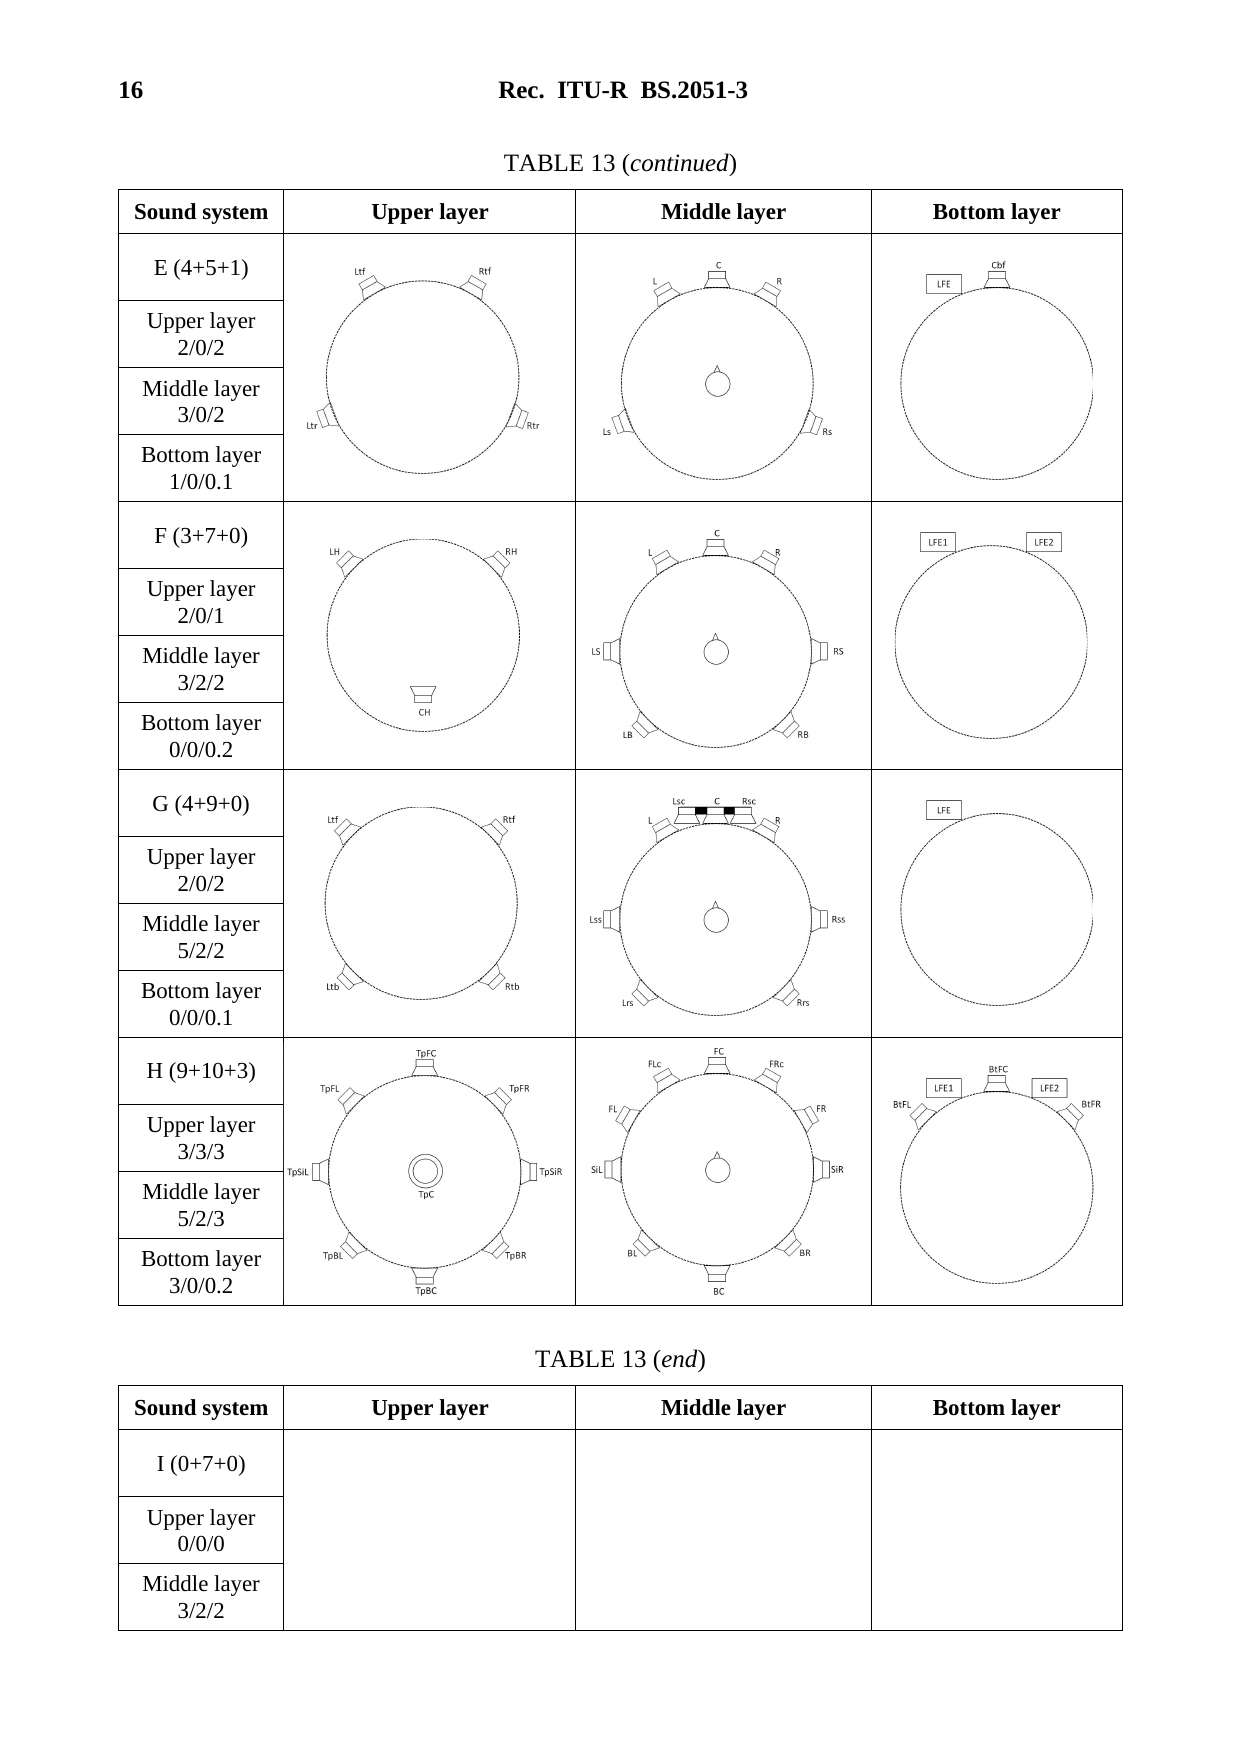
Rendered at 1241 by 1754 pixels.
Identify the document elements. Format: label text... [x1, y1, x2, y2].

table_cell I (0+7+0) [119, 1430, 283, 1496]
table_cell Middle layer 5/2/2 [119, 904, 283, 970]
table_cell Upper layer 3/3/3 [119, 1105, 283, 1171]
table_cell Middle layer 3/2/2 [119, 1564, 283, 1630]
table_cell [576, 502, 871, 769]
table_cell Upper layer 2/0/1 [119, 569, 283, 635]
table_cell G (4+9+0) [119, 770, 283, 836]
table_header Sound system [119, 190, 283, 233]
table_cell [872, 1038, 1122, 1305]
picture [317, 539, 529, 732]
picture [283, 1043, 569, 1300]
table_header Middle layer [576, 1386, 871, 1429]
table_cell [576, 770, 871, 1037]
picture [578, 791, 856, 1016]
picture [294, 261, 551, 474]
picture [900, 800, 1093, 1006]
table_cell E (4+5+1) [119, 234, 283, 300]
table_cell [284, 1038, 575, 1305]
table_cell Middle layer 5/2/3 [119, 1172, 283, 1238]
picture [900, 255, 1093, 480]
table_cell Upper layer 2/0/2 [119, 301, 283, 367]
table_cell Bottom layer 3/0/0.2 [119, 1239, 283, 1305]
table_cell Upper layer 2/0/2 [119, 837, 283, 903]
picture [589, 255, 845, 480]
table_cell [872, 770, 1122, 1037]
table_cell [576, 234, 871, 501]
table_cell [872, 502, 1122, 769]
table_header Upper layer [284, 1386, 575, 1429]
table_header Sound system [119, 1386, 283, 1429]
table_cell Bottom layer 1/0/0.1 [119, 435, 283, 501]
table_cell H (9+10+3) [119, 1038, 283, 1104]
table_cell Bottom layer 0/0/0.1 [119, 971, 283, 1037]
table_header Bottom layer [872, 1386, 1122, 1429]
text TABLE 13 (end) [118, 1344, 1122, 1372]
table_cell [872, 1430, 1122, 1630]
picture [884, 1059, 1109, 1284]
table_cell [284, 502, 575, 769]
table_header Bottom layer [872, 190, 1122, 233]
table_header Upper layer [284, 190, 575, 233]
table_cell [284, 234, 575, 501]
table_cell [284, 1430, 575, 1630]
text TABLE 13 (continued) [118, 148, 1122, 176]
table_cell F (3+7+0) [119, 502, 283, 568]
table_cell [576, 1430, 871, 1630]
picture [578, 523, 856, 748]
table_cell [576, 1038, 871, 1305]
table_cell [872, 234, 1122, 501]
table_cell Middle layer 3/2/2 [119, 636, 283, 702]
picture [579, 1042, 855, 1301]
table_cell Middle layer 3/0/2 [119, 368, 283, 434]
picture [315, 807, 530, 1000]
table_cell Bottom layer 0/0/0.2 [119, 703, 283, 769]
picture [894, 532, 1088, 739]
table_header Middle layer [576, 190, 871, 233]
table_cell Upper layer 0/0/0 [119, 1497, 283, 1563]
table_cell [284, 770, 575, 1037]
